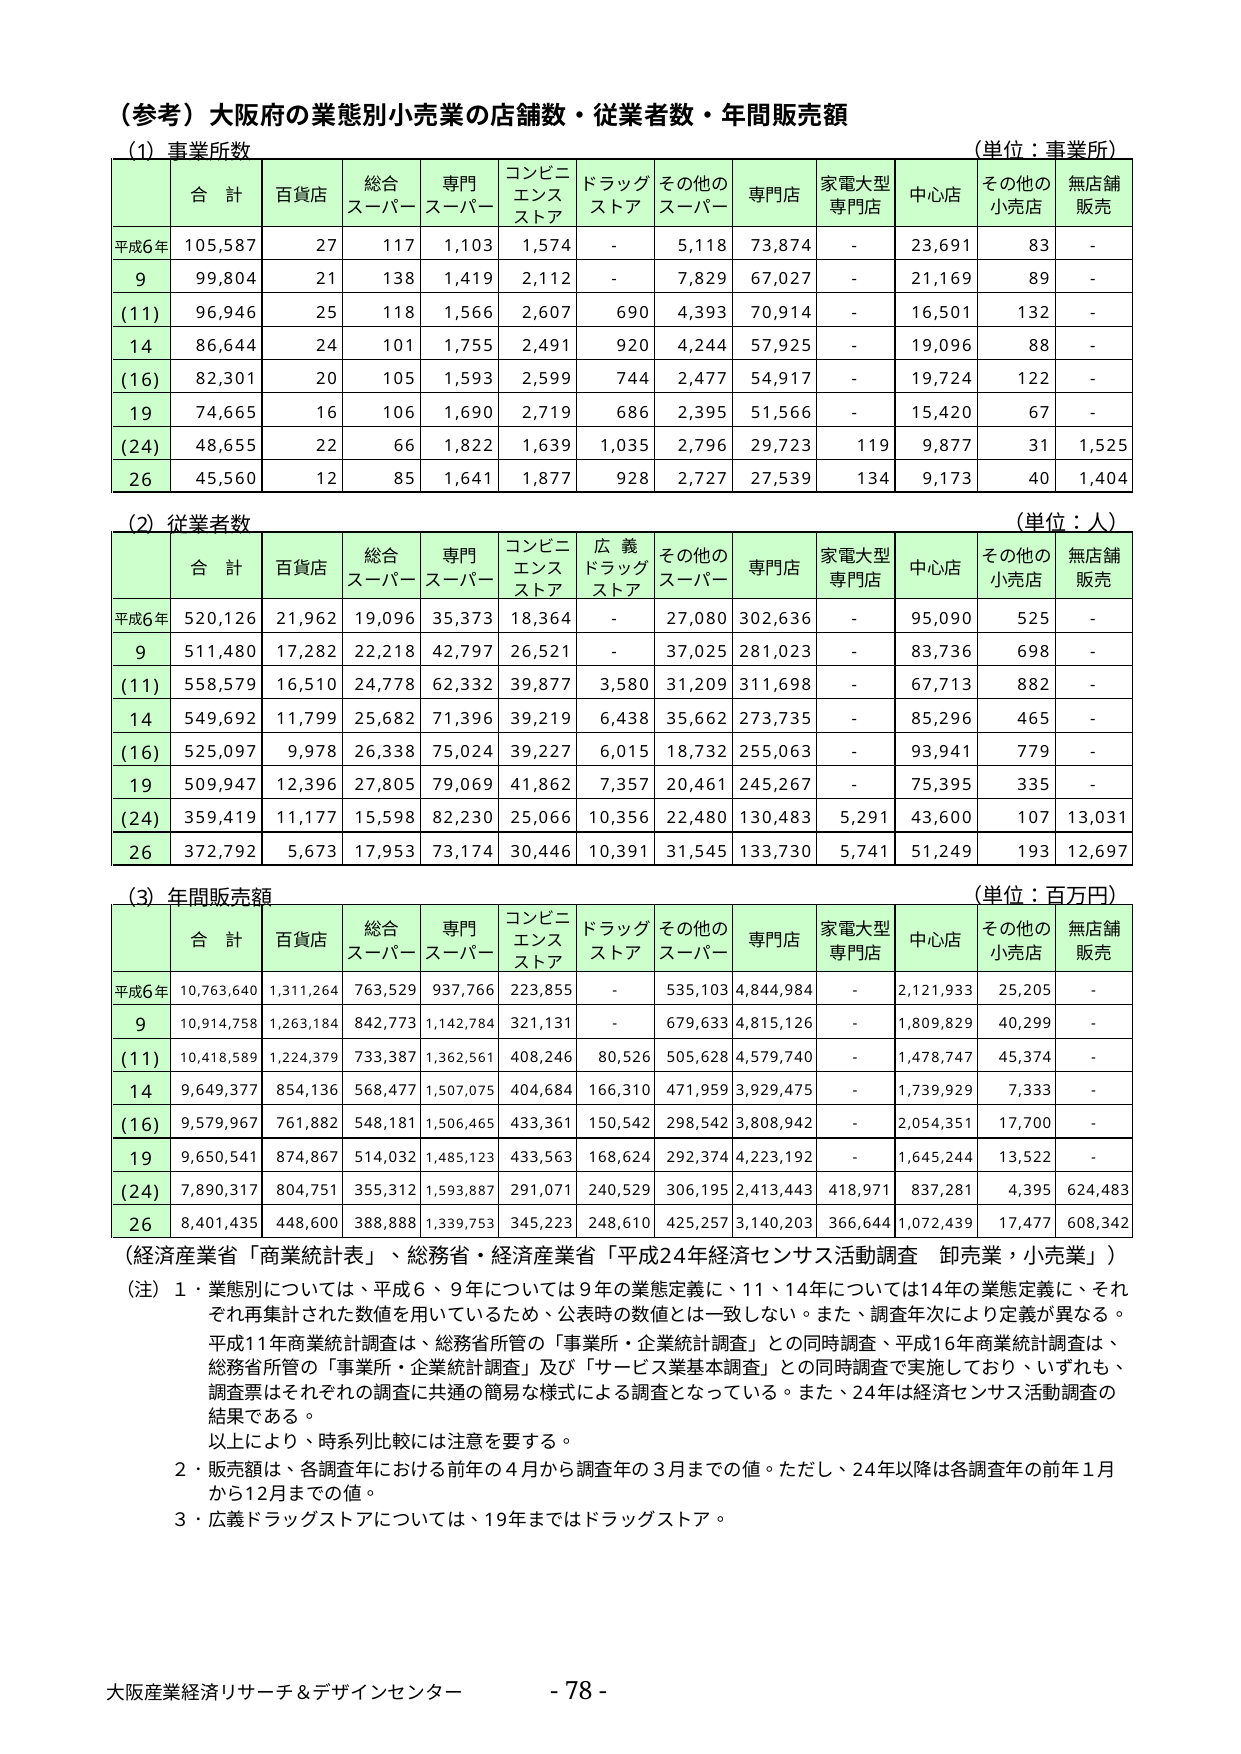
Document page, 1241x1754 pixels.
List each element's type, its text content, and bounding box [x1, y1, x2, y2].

text （参考）大阪府の業態別小売業の店舗数・従業者数・年間販売額 [106, 94, 1134, 134]
